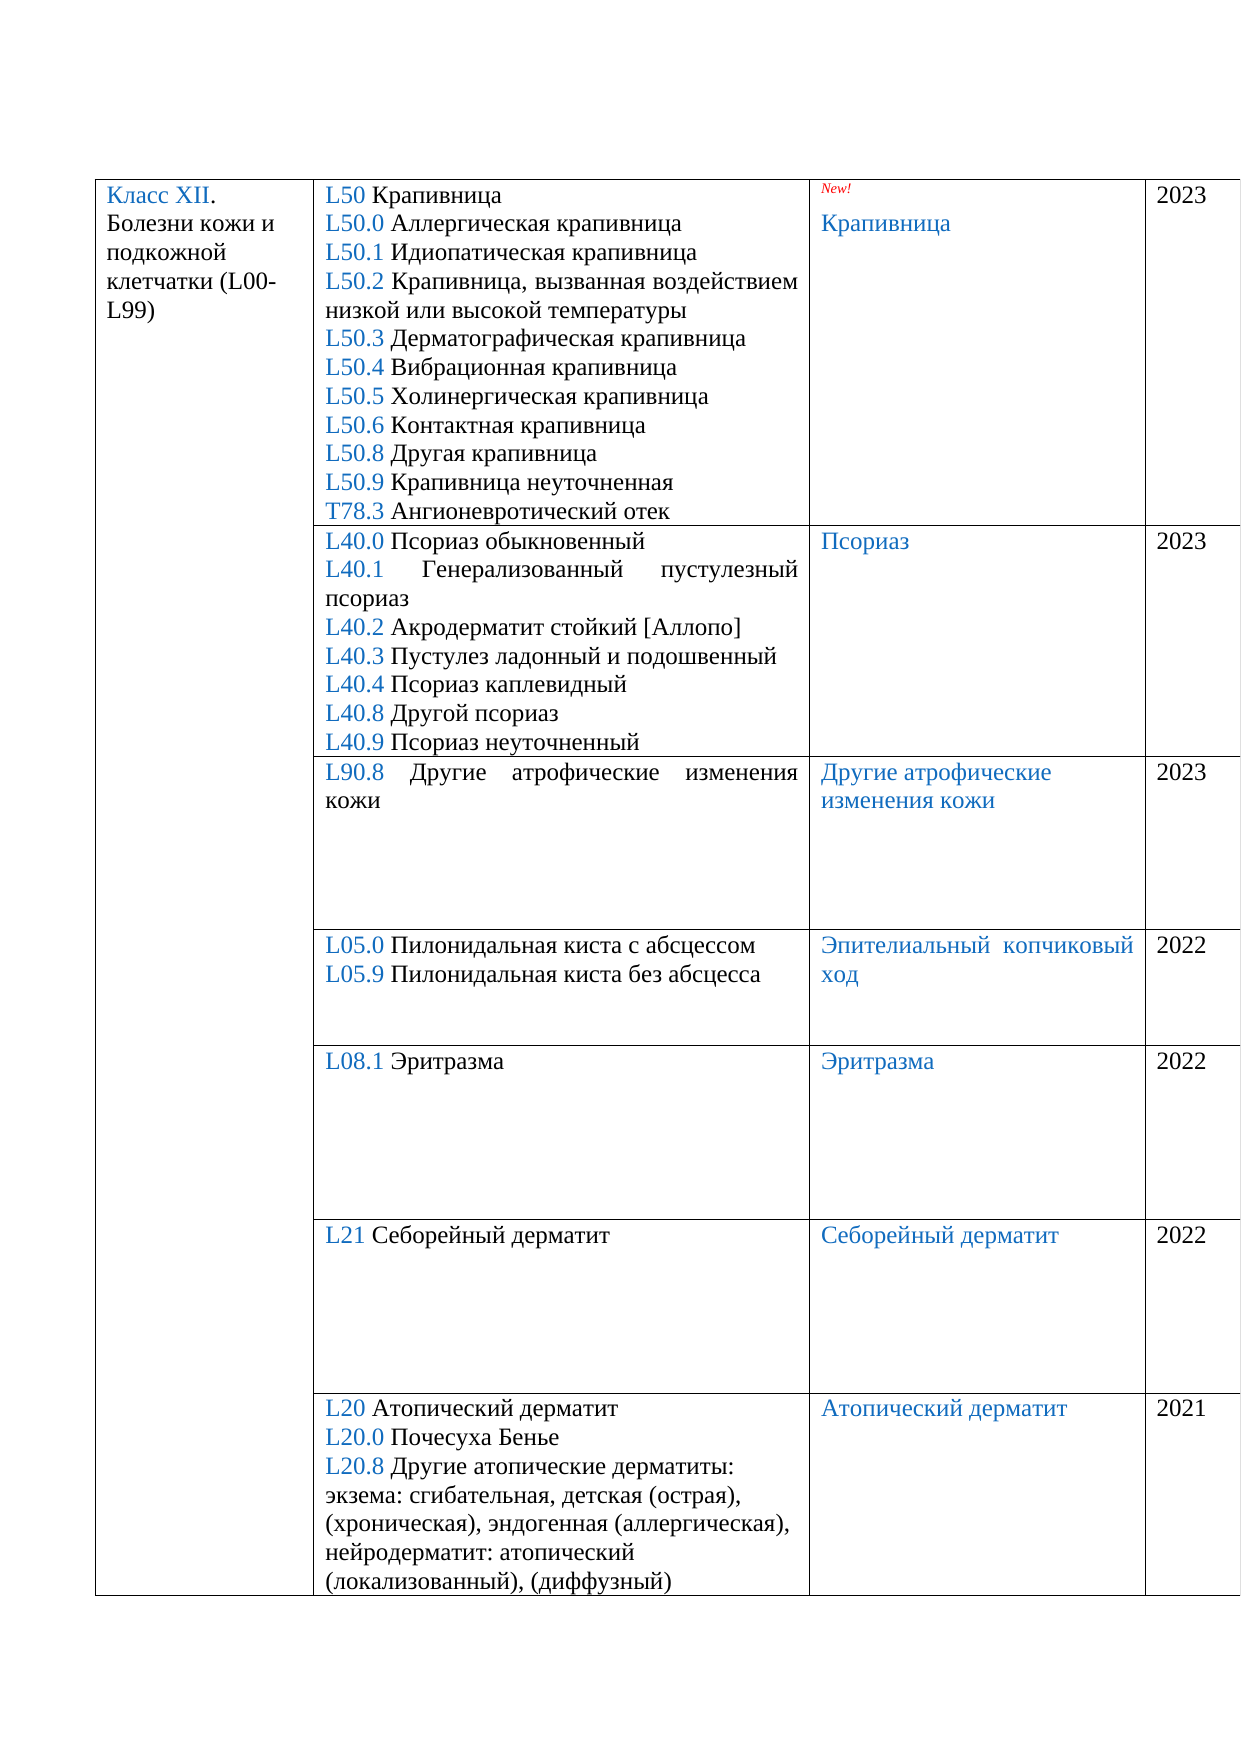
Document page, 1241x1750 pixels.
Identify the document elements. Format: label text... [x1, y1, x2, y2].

table_cell 2022 [1146, 1046, 1240, 1219]
table_cell Другие атрофические изменения кожи [810, 757, 1145, 929]
table_header Класс XII. Болезни кожи и подкожной клетчатки (L00-L99) [96, 180, 313, 1595]
table_header 2023 [1146, 180, 1240, 525]
table_cell L90.8 Другие атрофические изменения кожи [314, 757, 809, 929]
table_cell L08.1 Эритразма [314, 1046, 809, 1219]
table_cell 2022 [1146, 1220, 1240, 1392]
table_cell L05.0 Пилонидальная киста с абсцессом L05.9 Пилонидальная киста без абсцесса [314, 930, 809, 1045]
table_header L50 Крапивница L50.0 Аллергическая крапивница L50.1 Идиопатическая крапивница L50.2 Крапивница, вызванная воздействием низкой или высокой температуры L50.3 Дерматографическая крапивница L50.4 Вибрационная крапивница L50.5 Холинергическая крапивница L50.6 Контактная крапивница L50.8 Другая крапивница L50.9 Крапивница неуточненная T78.3 Ангионевротический отек [314, 180, 809, 525]
table_cell Псориаз [810, 526, 1145, 756]
table_cell 2022 [1146, 930, 1240, 1045]
table_cell L40.0 Псориаз обыкновенный L40.1 Генерализованный пустулезный псориаз L40.2 Акродерматит стойкий [Аллопо] L40.3 Пустулез ладонный и подошвенный L40.4 Псориаз каплевидный L40.8 Другой псориаз L40.9 Псориаз неуточненный [314, 526, 809, 756]
table_cell 2023 [1146, 757, 1240, 929]
table_cell Эритразма [810, 1046, 1145, 1219]
table_cell L21 Себорейный дерматит [314, 1220, 809, 1392]
table_cell Себорейный дерматит [810, 1220, 1145, 1392]
table_cell 2023 [1146, 526, 1240, 756]
table_cell Эпителиальный копчиковый ход [810, 930, 1145, 1045]
table_cell 2021 [1146, 1394, 1240, 1595]
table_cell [314, 1394, 809, 1595]
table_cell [810, 1394, 1145, 1595]
table_header New! Крапивница [810, 180, 1145, 525]
